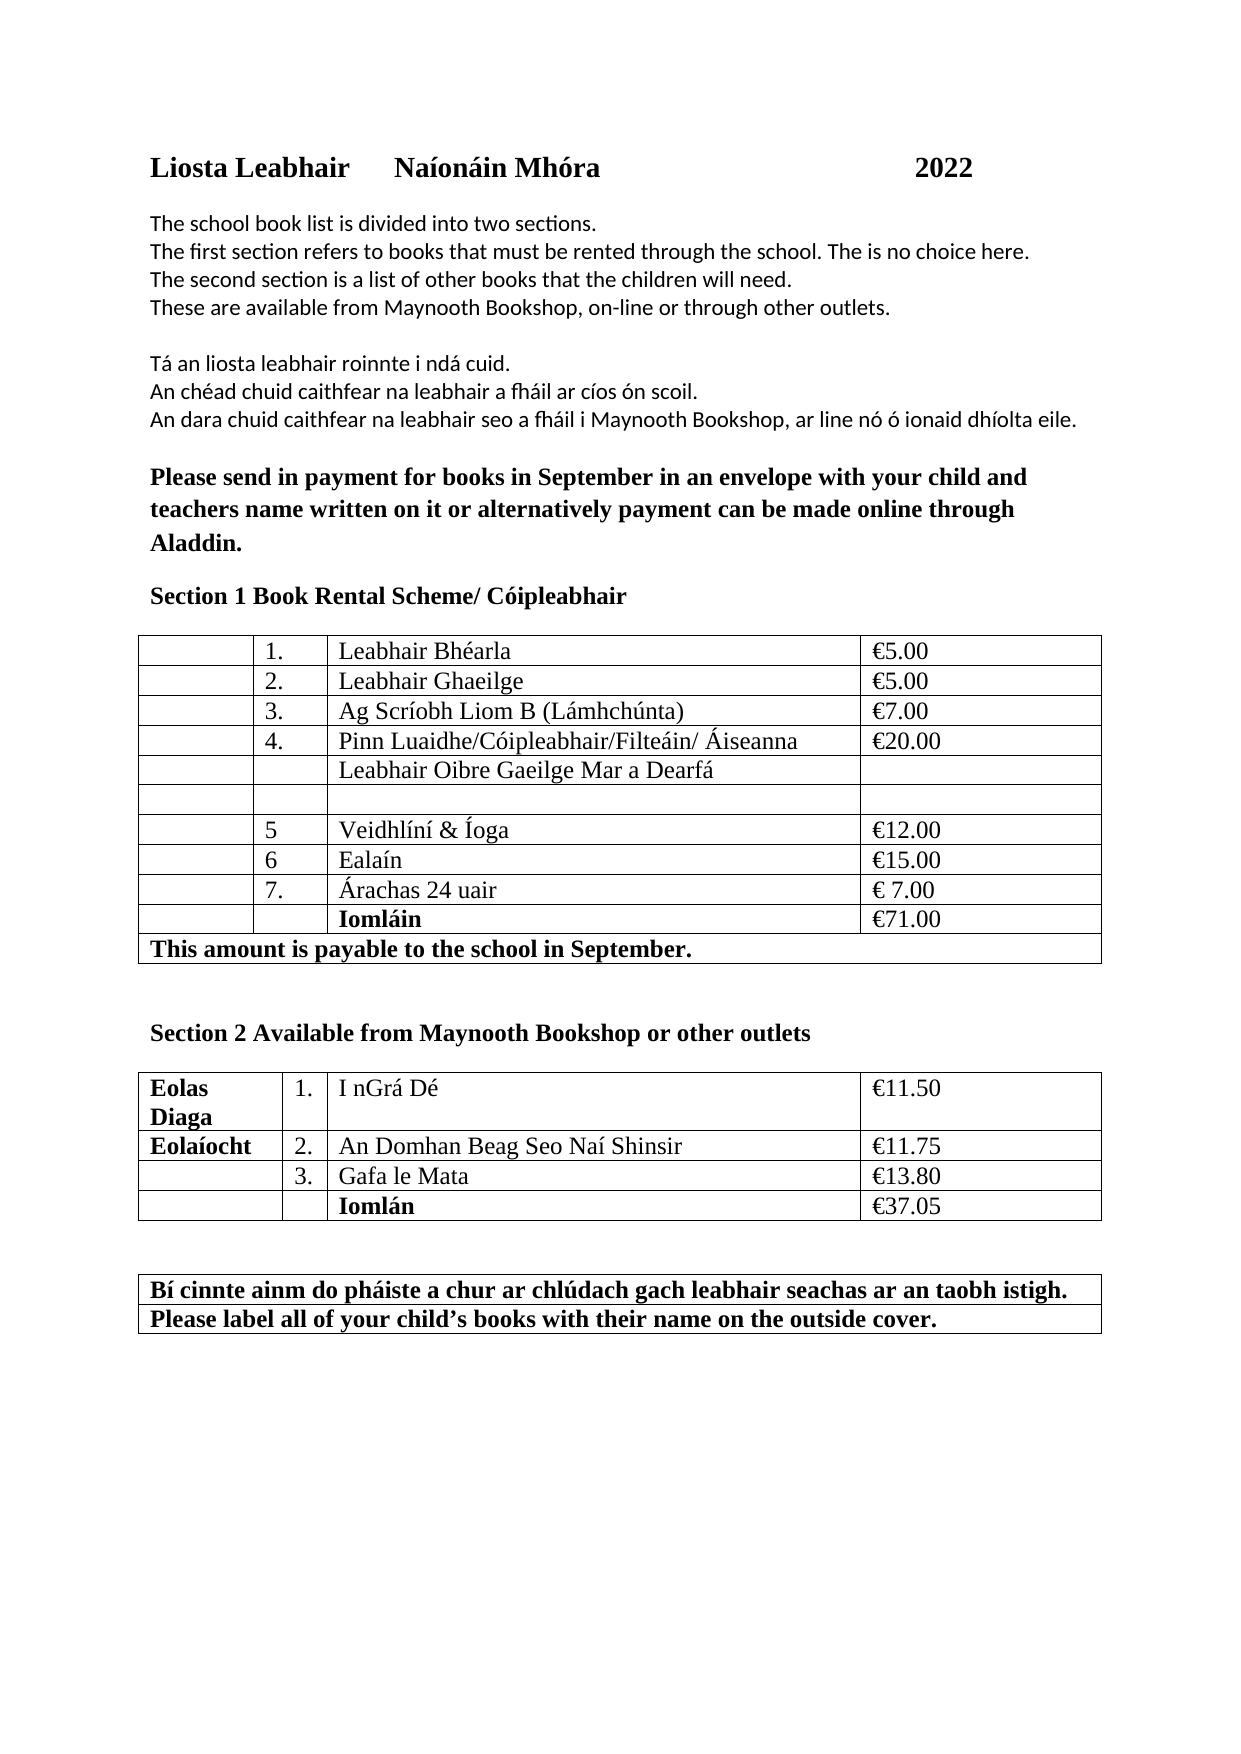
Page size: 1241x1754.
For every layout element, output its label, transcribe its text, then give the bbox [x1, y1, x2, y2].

text The school book list is divided into two sections. [150, 209, 1090, 237]
table_cell €5.00 [861, 666, 1101, 695]
table_cell [139, 1161, 282, 1190]
table_header I nGrá Dé [328, 1073, 860, 1130]
table_cell [139, 875, 253, 903]
table_cell €37.05 [861, 1191, 1101, 1220]
table_cell [283, 1191, 327, 1220]
table_header [139, 636, 253, 665]
table_cell Veidhlíní & Íoga [328, 815, 860, 844]
text Section 1 Book Rental Scheme/ Cóipleabhair [150, 581, 1090, 610]
table_header 1. [254, 636, 327, 665]
text An dara chuid caithfear na leabhair seo a fháil i Maynooth Bookshop, ar line nó ó ionaid dhíolta eile. [150, 406, 1090, 433]
table_cell 5 [254, 815, 327, 844]
table_cell €7.00 [861, 696, 1101, 725]
table_header Eolas Diaga [139, 1073, 282, 1130]
table_cell €15.00 [861, 845, 1101, 874]
text Liosta Leabhair Naíonáin Mhóra 2022 [150, 150, 1090, 183]
table_cell Leabhair Ghaeilge [328, 666, 860, 695]
table_cell 4. [254, 726, 327, 754]
table_cell This amount is payable to the school in September. [139, 934, 1101, 963]
table_cell [139, 726, 253, 754]
table_cell Ag Scríobh Liom B (Lámhchúnta) [328, 696, 860, 725]
table_cell Iomlán [328, 1191, 860, 1220]
table_header Leabhair Bhéarla [328, 636, 860, 665]
text These are available from Maynooth Bookshop, on-line or through other outlets. [150, 293, 1090, 321]
table_header 1. [283, 1073, 327, 1130]
table_cell [254, 785, 327, 814]
table_cell [254, 905, 327, 933]
table_cell 6 [254, 845, 327, 874]
table_cell Árachas 24 uair [328, 875, 860, 903]
table_cell Gafa le Mata [328, 1161, 860, 1190]
table_cell Please label all of your child’s books with their name on the outside cover. [139, 1305, 1101, 1333]
table_cell €11.75 [861, 1131, 1101, 1160]
table_cell 2. [283, 1131, 327, 1160]
table_cell [139, 815, 253, 844]
text The first section refers to books that must be rented through the school. The is no choice here. [150, 237, 1090, 265]
table_cell Eolaíocht [139, 1131, 282, 1160]
table_cell [139, 666, 253, 695]
table_cell An Domhan Beag Seo Naí Shinsir [328, 1131, 860, 1160]
table_cell € 7.00 [861, 875, 1101, 903]
table_cell 3. [254, 696, 327, 725]
table_cell [139, 696, 253, 725]
table_cell [139, 845, 253, 874]
table_header €11.50 [861, 1073, 1101, 1130]
table_header €5.00 [861, 636, 1101, 665]
table_cell Leabhair Oibre Gaeilge Mar a Dearfá [328, 756, 860, 784]
text Section 2 Available from Maynooth Bookshop or other outlets [150, 1018, 1090, 1047]
table_cell [139, 905, 253, 933]
table_header Bí cinnte ainm do pháiste a chur ar chlúdach gach leabhair seachas ar an taobh istigh. [139, 1275, 1101, 1303]
table_cell Iomláin [328, 905, 860, 933]
text The second section is a list of other books that the children will need. [150, 265, 1090, 293]
table_cell Pinn Luaidhe/Cóipleabhair/Filteáin/ Áiseanna [328, 726, 860, 754]
text An chéad chuid caithfear na leabhair a fháil ar cíos ón scoil. [150, 377, 1090, 406]
table_cell €20.00 [861, 726, 1101, 754]
text Please send in payment for books in September in an envelope with your child and teachers name written on it or alternatively payment can be made online through Aladdin. [150, 462, 1090, 556]
table_cell [139, 1191, 282, 1220]
table_cell €13.80 [861, 1161, 1101, 1190]
table_cell [861, 756, 1101, 784]
table_cell [254, 756, 327, 784]
table_cell Ealaín [328, 845, 860, 874]
table_cell 3. [283, 1161, 327, 1190]
table_cell €71.00 [861, 905, 1101, 933]
table_cell [861, 785, 1101, 814]
table_cell 2. [254, 666, 327, 695]
table_cell [328, 785, 860, 814]
table_cell 7. [254, 875, 327, 903]
table_cell [139, 756, 253, 784]
table_cell €12.00 [861, 815, 1101, 844]
table_cell [139, 785, 253, 814]
text Tá an liosta leabhair roinnte i ndá cuid. [150, 349, 1090, 377]
